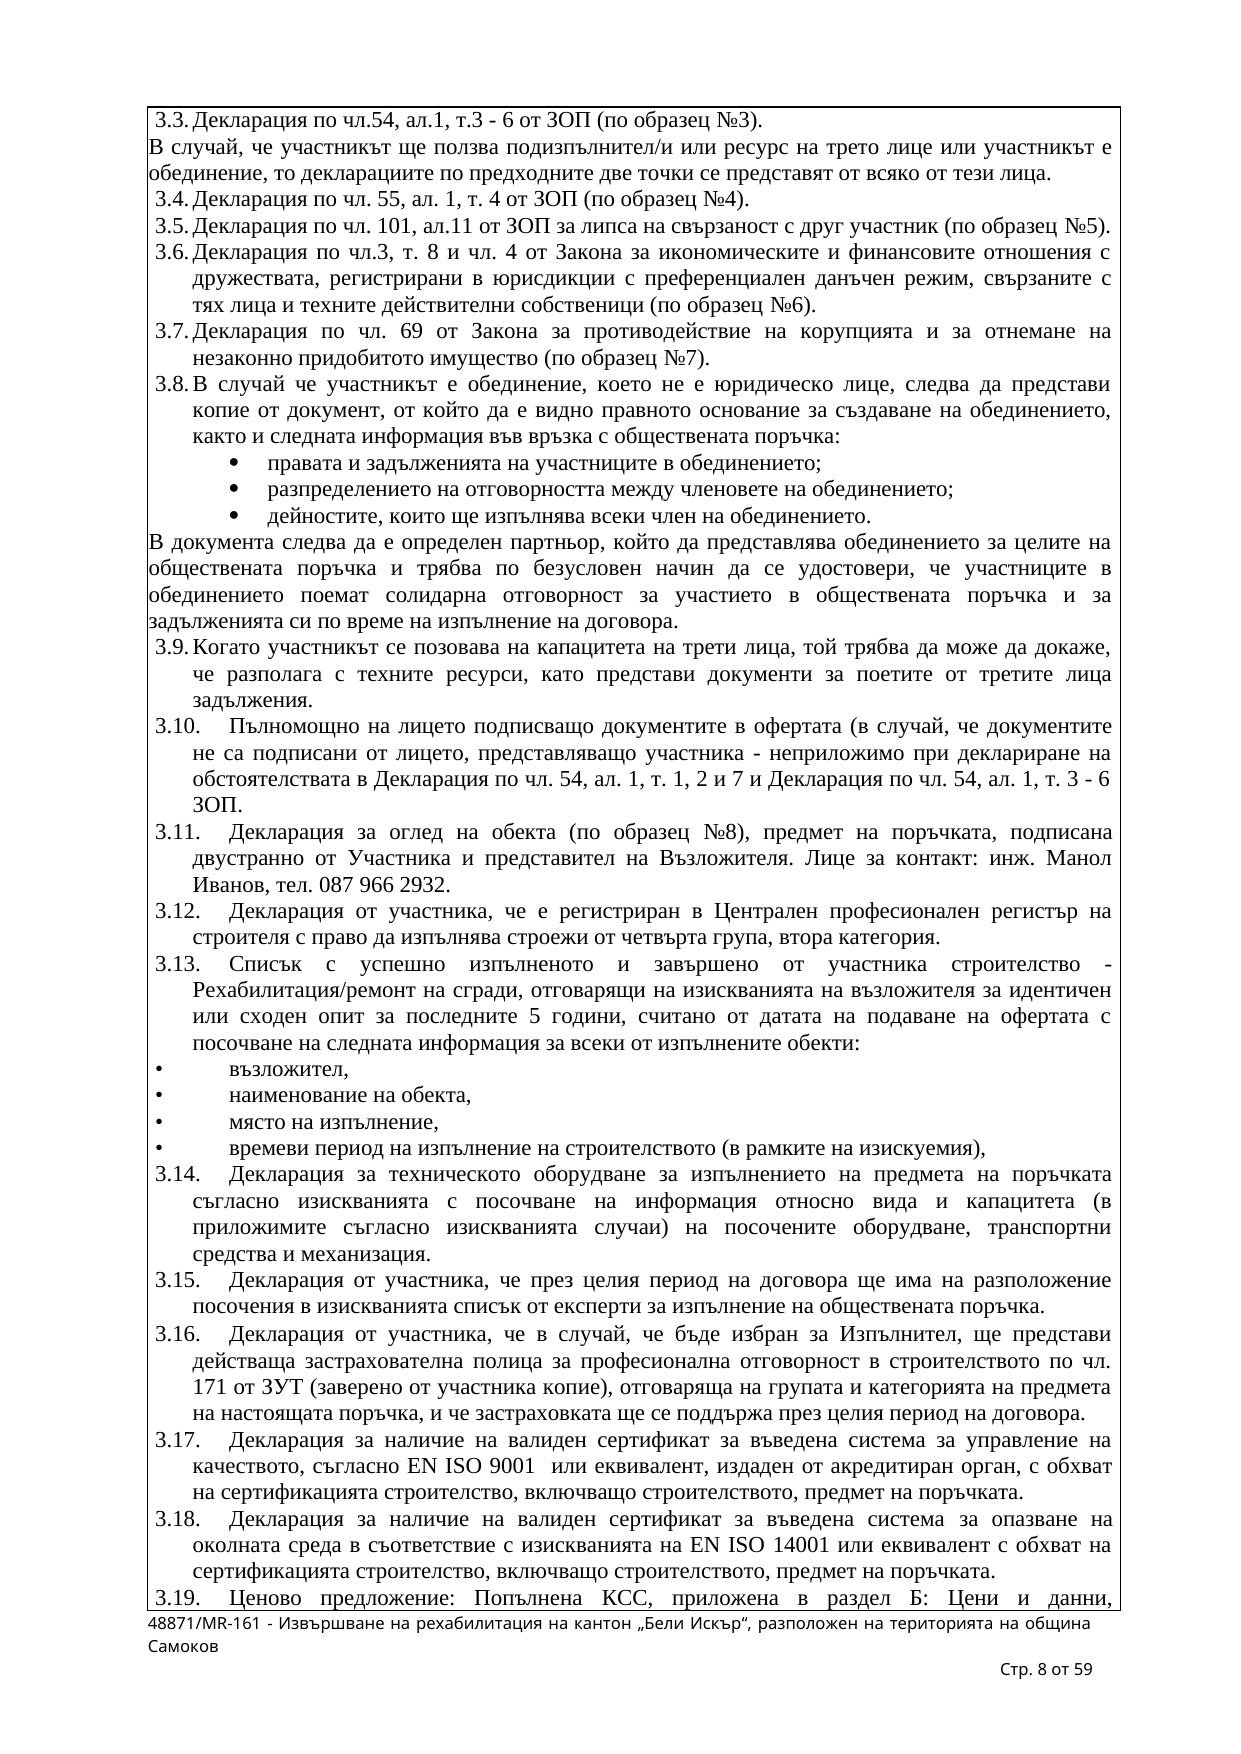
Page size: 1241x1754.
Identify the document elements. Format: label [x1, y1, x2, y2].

table_cell [148, 108, 1120, 1610]
